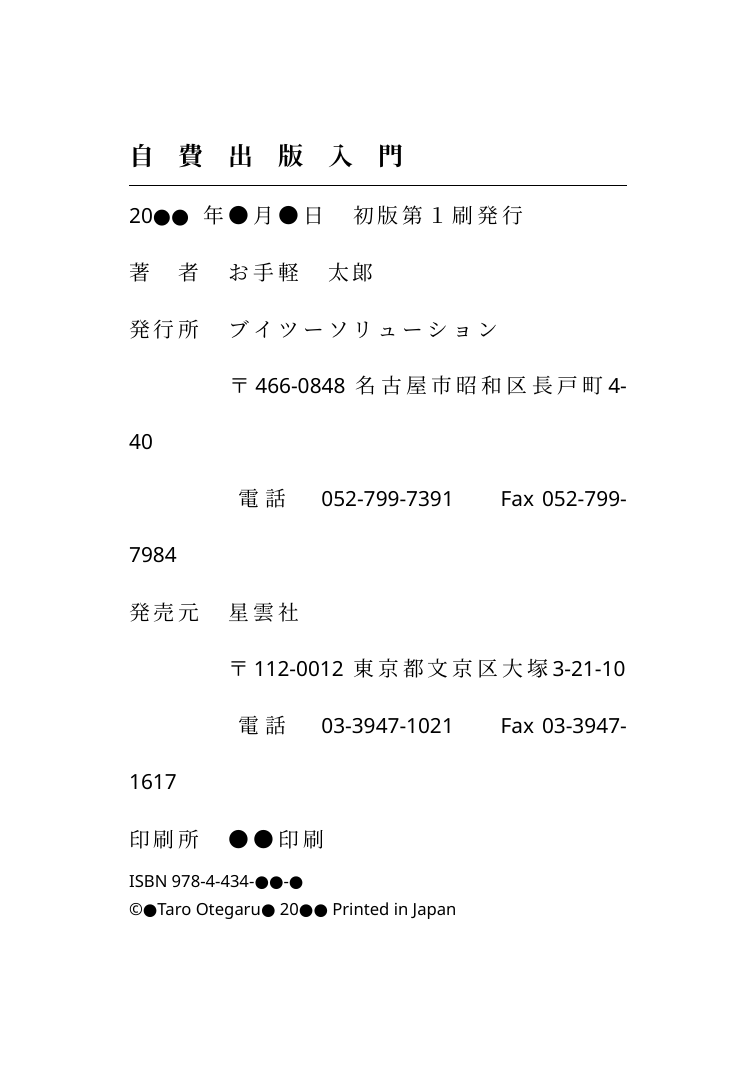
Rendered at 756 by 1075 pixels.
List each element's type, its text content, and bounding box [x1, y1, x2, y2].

text ISBN 978-4-434-●●-● [129, 866, 627, 895]
text 印刷所 ●●印刷 [129, 810, 627, 866]
text 〒112-0012 東京都文京区大塚3-21-10 [129, 640, 627, 696]
text 〒466-0848 名古屋市昭和区長戸町4-40 [129, 356, 627, 470]
text 発売元 星雲社 [129, 583, 627, 640]
text ©●Taro Otegaru● 20●● Printed in Japan [129, 895, 627, 923]
text 自費出版入門 [129, 127, 627, 185]
text 電話 03-3947-1021 Fax 03-3947-1617 [129, 696, 627, 810]
text 発行所 ブイツーソリューション [129, 300, 627, 356]
text 電話 052-799-7391 Fax 052-799-7984 [129, 470, 627, 583]
text 20●●年●月●日 初版第１刷発行 [129, 186, 627, 243]
text 著 者 お手軽 太郞 [129, 243, 627, 300]
